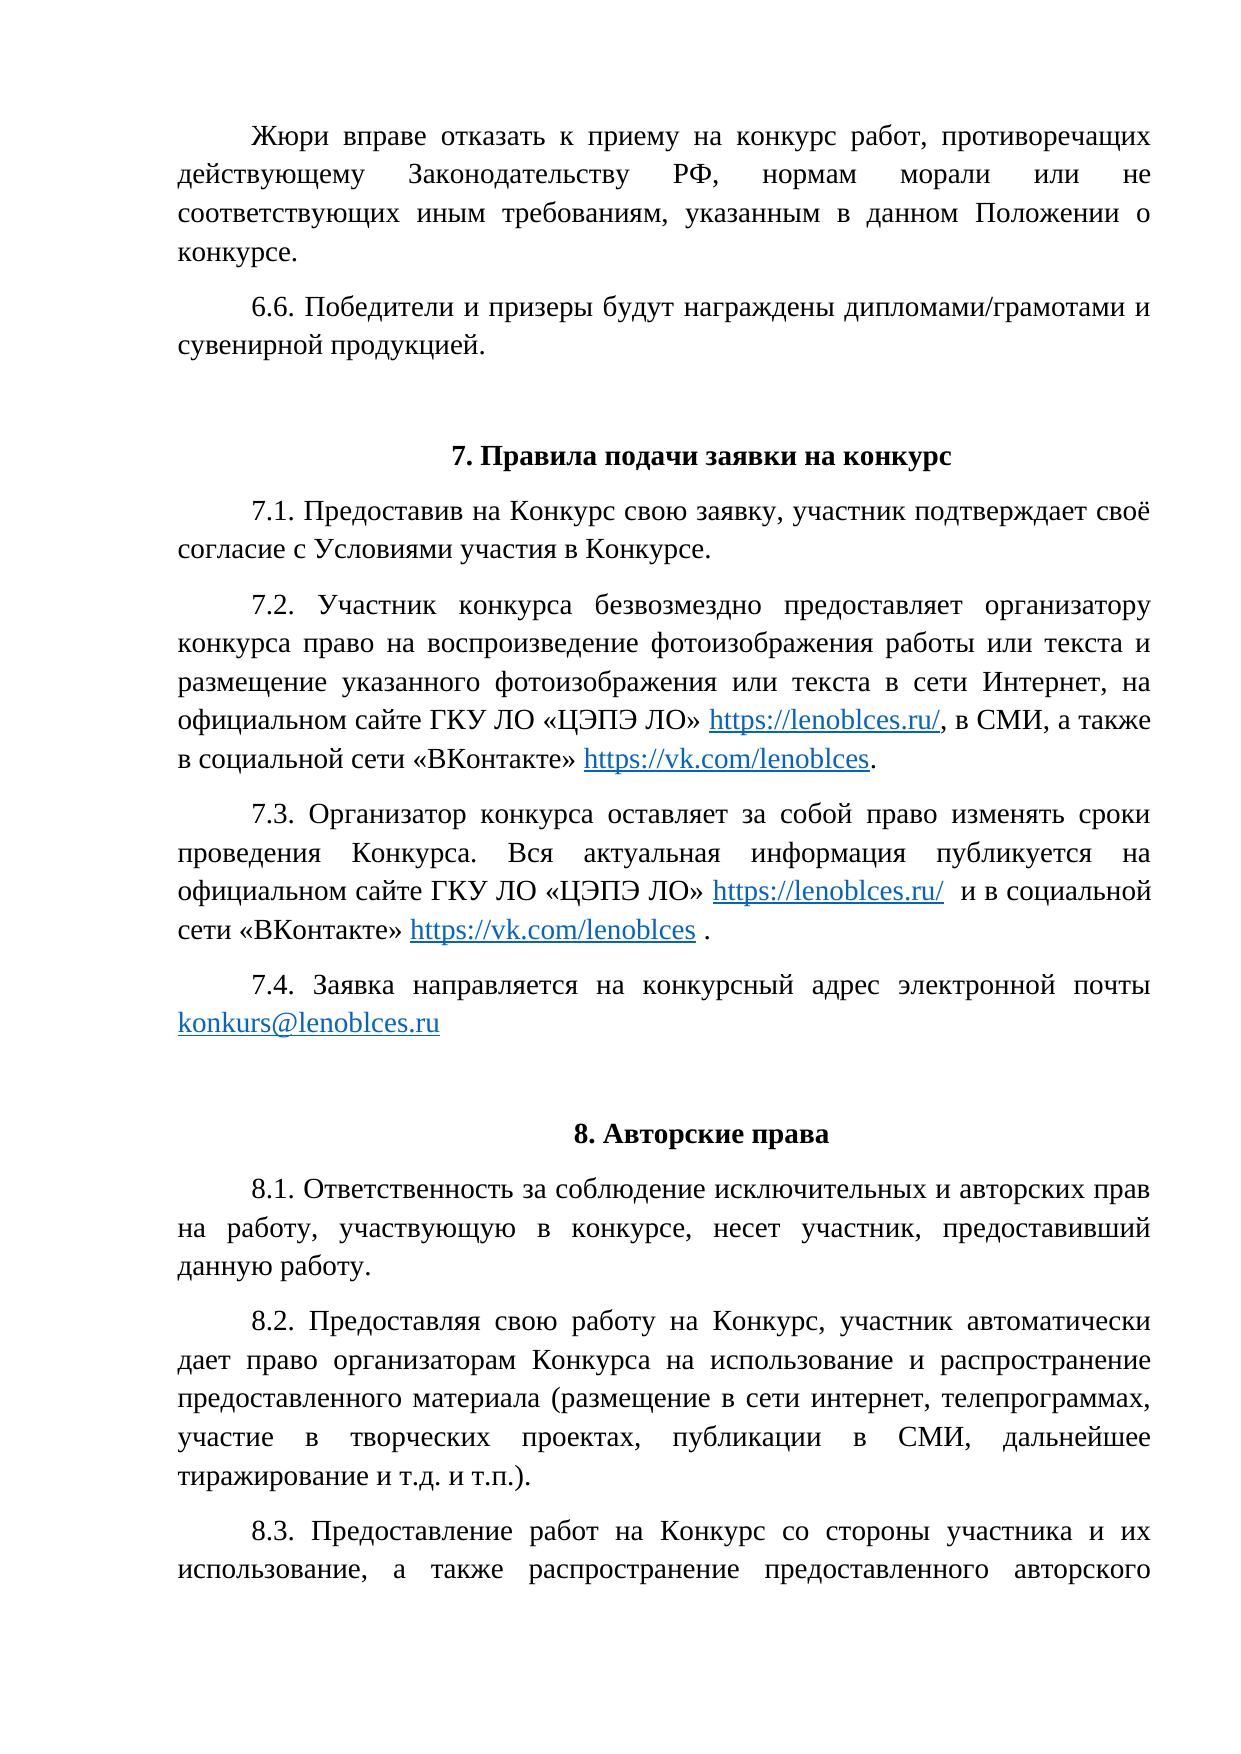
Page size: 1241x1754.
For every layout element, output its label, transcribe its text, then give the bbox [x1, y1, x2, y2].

text 7.1. Предоставив на Конкурс свою заявку, участник подтверждает своё согласие с Условиями участия в Конкурсе. [177, 493, 1152, 565]
text 6.6. Победители и призеры будут награждены дипломами/грамотами и сувенирной продукцией. [177, 289, 1152, 361]
text Жюри вправе отказать к приему на конкурс работ, противоречащих действующему Законодательству РФ, нормам морали или не соответствующих иным требованиям, указанным в данном Положении о конкурсе. [177, 118, 1152, 267]
text 7.2. Участник конкурса безвозмездно предоставляет организатору конкурса право на воспроизведение фотоизображения работы или текста и размещение указанного фотоизображения или текста в сети Интернет, на официальном сайте ГКУ ЛО «ЦЭПЭ ЛО» https://lenoblces.ru/, в СМИ, а также в социальной сети «ВКонтакте» https://vk.com/lenoblces. [177, 587, 1152, 774]
text 8.1. Ответственность за соблюдение исключительных и авторских прав на работу, участвующую в конкурсе, несет участник, предоставивший данную работу. [177, 1171, 1152, 1282]
text 7. Правила подачи заявки на конкурс [177, 438, 1152, 471]
text 8.2. Предоставляя свою работу на Конкурс, участник автоматически дает право организаторам Конкурса на использование и распространение предоставленного материала (размещение в сети интернет, телепрограммах, участие в творческих проектах, публикации в СМИ, дальнейшее тиражирование и т.д. и т.п.). [177, 1303, 1152, 1491]
text 7.3. Организатор конкурса оставляет за собой право изменять сроки проведения Конкурса. Вся актуальная информация публикуется на официальном сайте ГКУ ЛО «ЦЭПЭ ЛО» https://lenoblces.ru/ и в социальной сети «ВКонтакте» https://vk.com/lenoblces . [177, 796, 1152, 945]
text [177, 1513, 1152, 1585]
text 8. Авторские права [177, 1116, 1152, 1149]
text 7.4. Заявка направляется на конкурсный адрес электронной почты konkurs@lenoblces.ru [177, 967, 1152, 1039]
